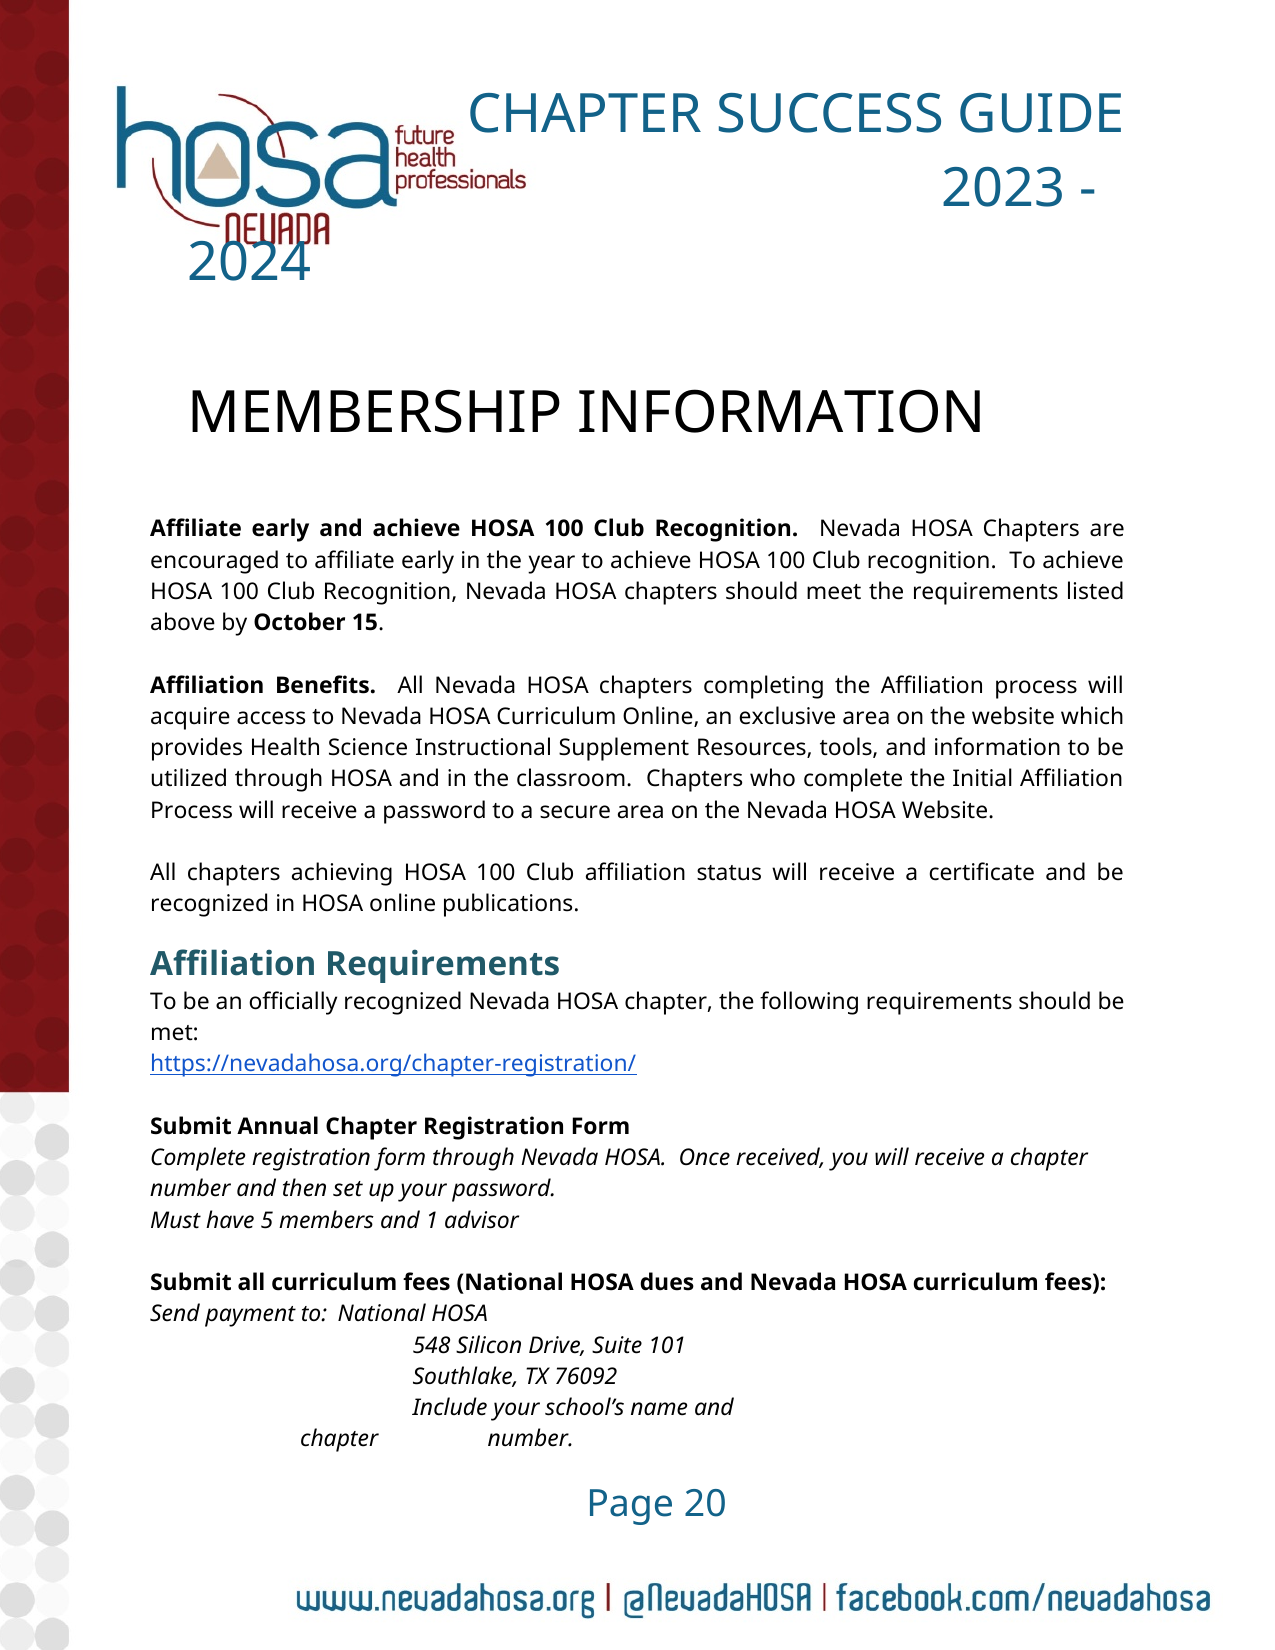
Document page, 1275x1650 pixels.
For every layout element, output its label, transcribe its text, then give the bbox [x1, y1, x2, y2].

text Affiliate early and achieve HOSA 100 Club Recognition. Nevada HOSA Chapters are encouraged to affiliate early in the year to achieve HOSA 100 Club recognition. To achieve HOSA 100 Club Recognition, Nevada HOSA chapters should meet the requirements listed above by October 15. [150, 512, 1125, 637]
text https://nevadahosa.org/chapter-registration/ [150, 1047, 1153, 1079]
text MEMBERSHIP INFORMATION [187, 370, 1125, 450]
text All chapters achieving HOSA 100 Club affiliation status will receive a certificate and be recognized in HOSA online publications. [150, 856, 1125, 919]
text To be an officially recognized Nevada HOSA chapter, the following requirements should be met: [150, 985, 1125, 1047]
text Affiliation Benefits. All Nevada HOSA chapters completing the Affiliation process will acquire access to Nevada HOSA Curriculum Online, an exclusive area on the website which provides Health Science Instructional Supplement Resources, tools, and information to be utilized through HOSA and in the classroom. Chapters who complete the Initial Affiliation Process will receive a password to a secure area on the Nevada HOSA Website. [150, 669, 1125, 825]
picture [0, 0, 1275, 1650]
text Must have 5 members and 1 advisor [150, 1204, 1162, 1235]
text Submit Annual Chapter Registration Form Complete registration form through Nevada HOSA. Once received, you will receive a chapter number and then set up your password. [150, 1110, 1162, 1204]
text Submit all curriculum fees (National HOSA dues and Nevada HOSA curriculum fees): [150, 1266, 1125, 1297]
subtitle Affiliation Requirements [150, 939, 1153, 985]
text Send payment to: National HOSA [150, 1297, 806, 1329]
text Southlake, TX 76092 [300, 1360, 806, 1391]
text Include your school’s name and chapter number. [300, 1391, 806, 1454]
text 548 Silicon Drive, Suite 101 [300, 1329, 806, 1360]
